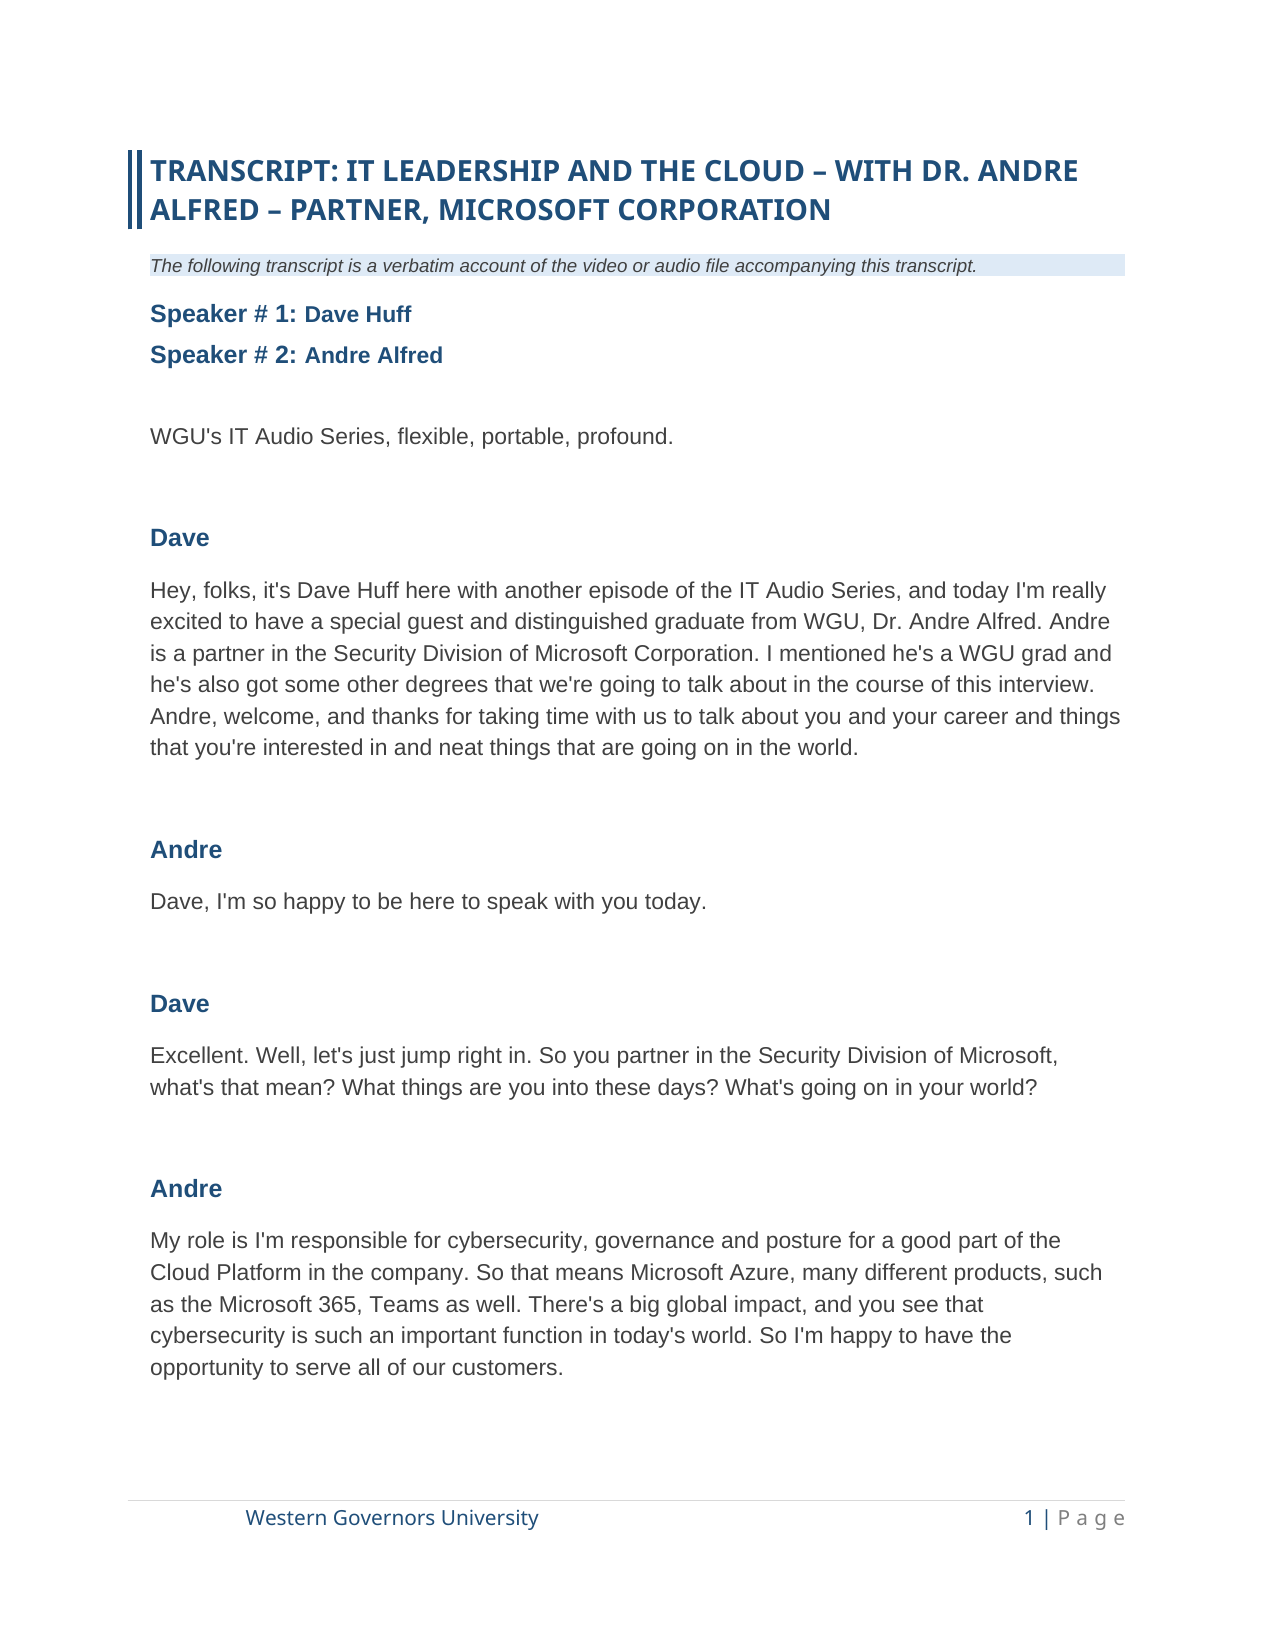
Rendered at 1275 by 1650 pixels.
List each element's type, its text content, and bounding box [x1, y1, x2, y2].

text Speaker # 1: Dave Huff [150, 299, 1125, 328]
text Dave, I'm so happy to be here to speak with you today. [150, 888, 1125, 914]
text Hey, folks, it's Dave Huff here with another episode of the IT Audio Series, and today I'm really excited to have a special guest and distinguished graduate from WGU, Dr. Andre Alfred. Andre is a partner in the Security Division of Microsoft Corporation. I mentioned he's a WGU grad and he's also got some other degrees that we're going to talk about in the course of this interview. Andre, welcome, and thanks for taking time with us to talk about you and your career and things that you're interested in and neat things that are going on in the world. [150, 577, 1125, 761]
subtitle Transcript: IT Leadership and the Cloud – with Dr. Andre Alfred – Partner, Microsoft Corporation [150, 150, 1125, 229]
text Dave [150, 523, 1125, 552]
text Andre [150, 835, 1125, 864]
text Dave [150, 989, 1125, 1018]
text My role is I'm responsible for cybersecurity, governance and posture for a good part of the Cloud Platform in the company. So that means Microsoft Azure, many different products, such as the Microsoft 365, Teams as well. There's a big global impact, and you see that cybersecurity is such an important function in today's world. So I'm happy to have the opportunity to serve all of our customers. [150, 1227, 1125, 1380]
text WGU's IT Audio Series, flexible, portable, profound. [150, 423, 1125, 449]
text Excellent. Well, let's just jump right in. So you partner in the Security Division of Microsoft, what's that mean? What things are you into these days? What's going on in your world? [150, 1042, 1125, 1100]
text The following transcript is a verbatim account of the video or audio file accompanying this transcript. [150, 254, 1125, 276]
text Andre [150, 1174, 1125, 1203]
text Speaker # 2: Andre Alfred [150, 340, 1125, 369]
